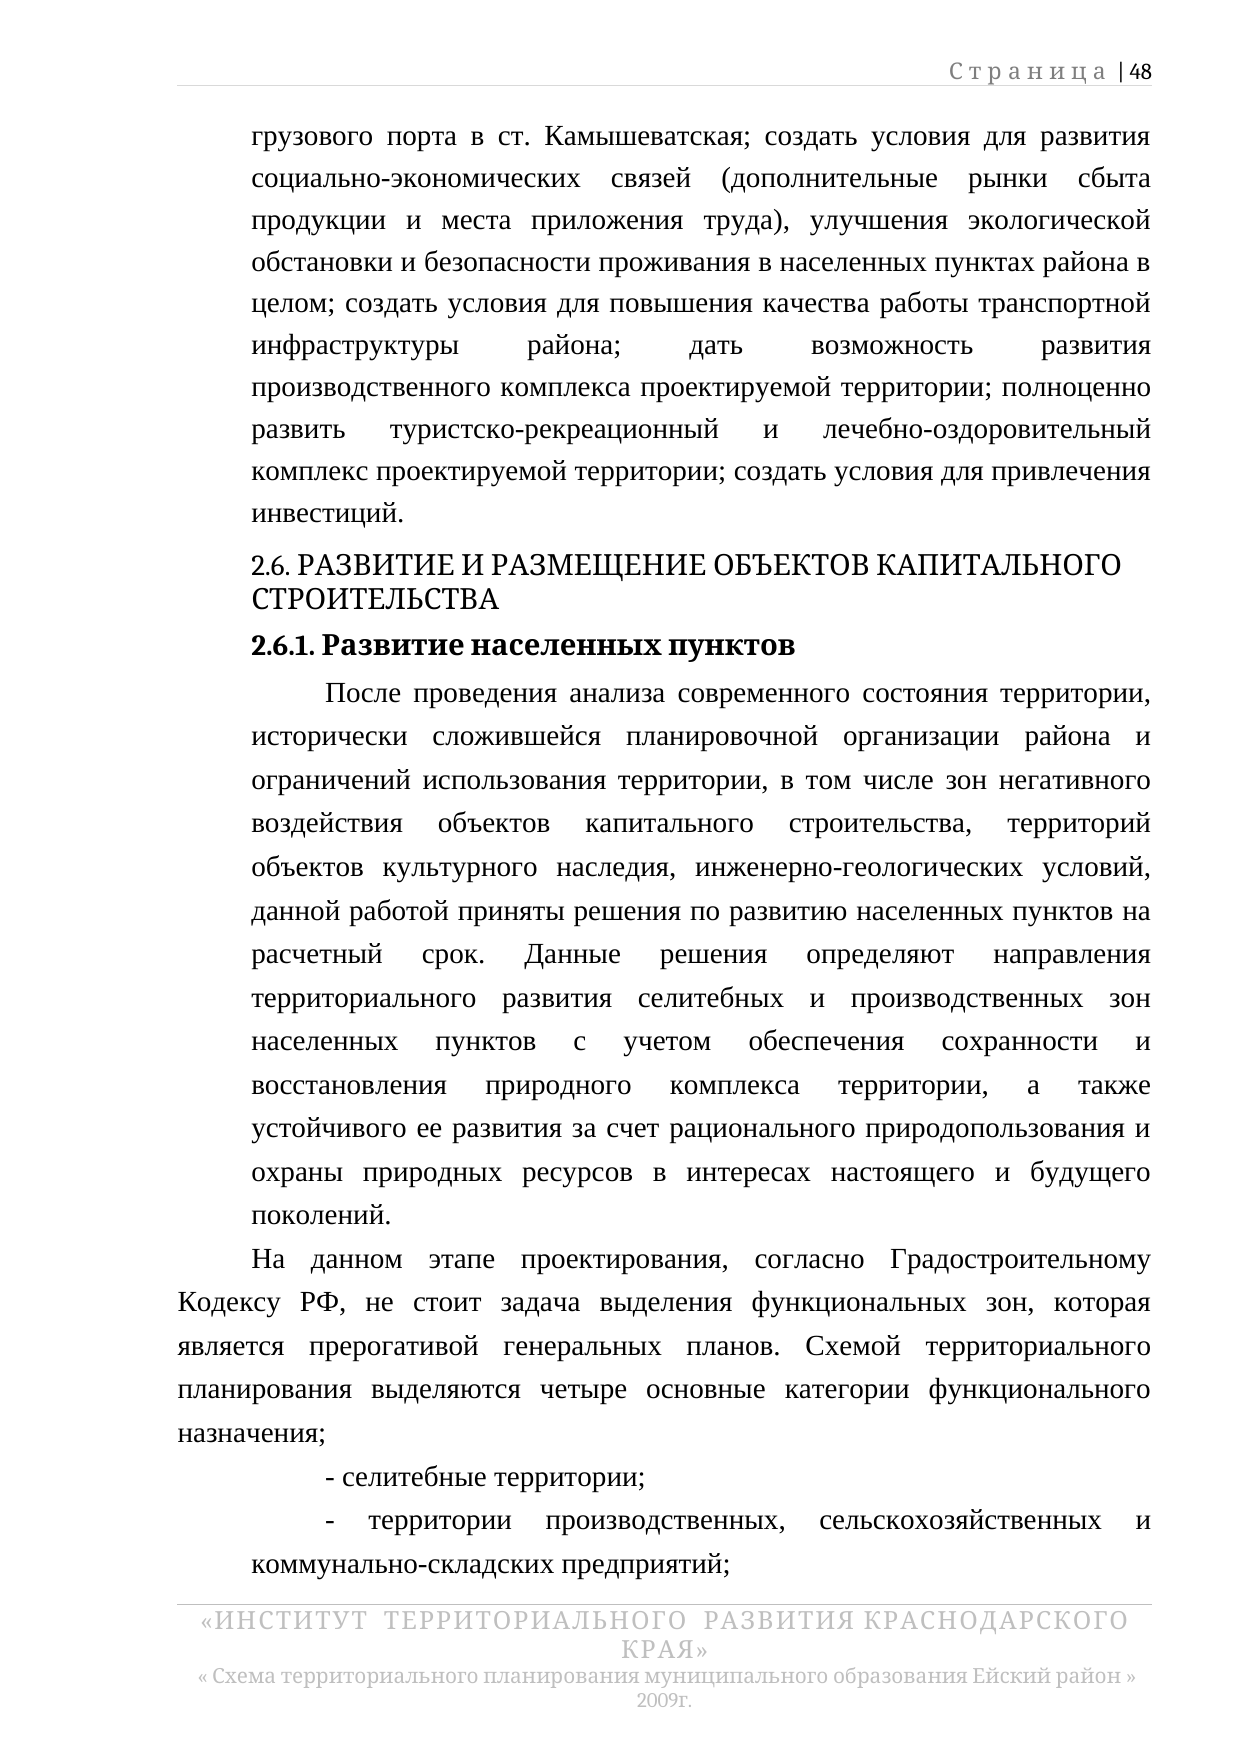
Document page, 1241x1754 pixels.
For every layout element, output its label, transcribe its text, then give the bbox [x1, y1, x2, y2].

text 2.6.1. Развитие населенных пунктов [177, 629, 1152, 662]
list На данном этапе проектирования, согласно Градостроительному Кодексу РФ, не стоит задача выделения функциональных зон, которая является прерогативой генеральных планов. Схемой территориального планирования выделяются четыре основные категории функционального назначения; [177, 1241, 1152, 1449]
text После проведения анализа современного состояния территории, исторически сложившейся планировочной организации района и ограничений использования территории, в том числе зон негативного воздействия объектов капитального строительства, территорий объектов культурного наследия, инженерно-геологических условий, данной работой приняты решения по развитию населенных пунктов на расчетный срок. Данные решения определяют направления территориального развития селитебных и производственных зон населенных пунктов с учетом обеспечения сохранности и восстановления природного комплекса территории, а также устойчивого ее развития за счет рационального природопользования и охраны природных ресурсов в интересах настоящего и будущего поколений. [251, 675, 1152, 1231]
text 2.6. Развитие и размещение объектов капитального строительства [251, 549, 1152, 616]
text - селитебные территории; [251, 1459, 1152, 1492]
text - территории производственных, сельскохозяйственных и коммунально-складских предприятий; [251, 1502, 1152, 1579]
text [251, 118, 1152, 528]
